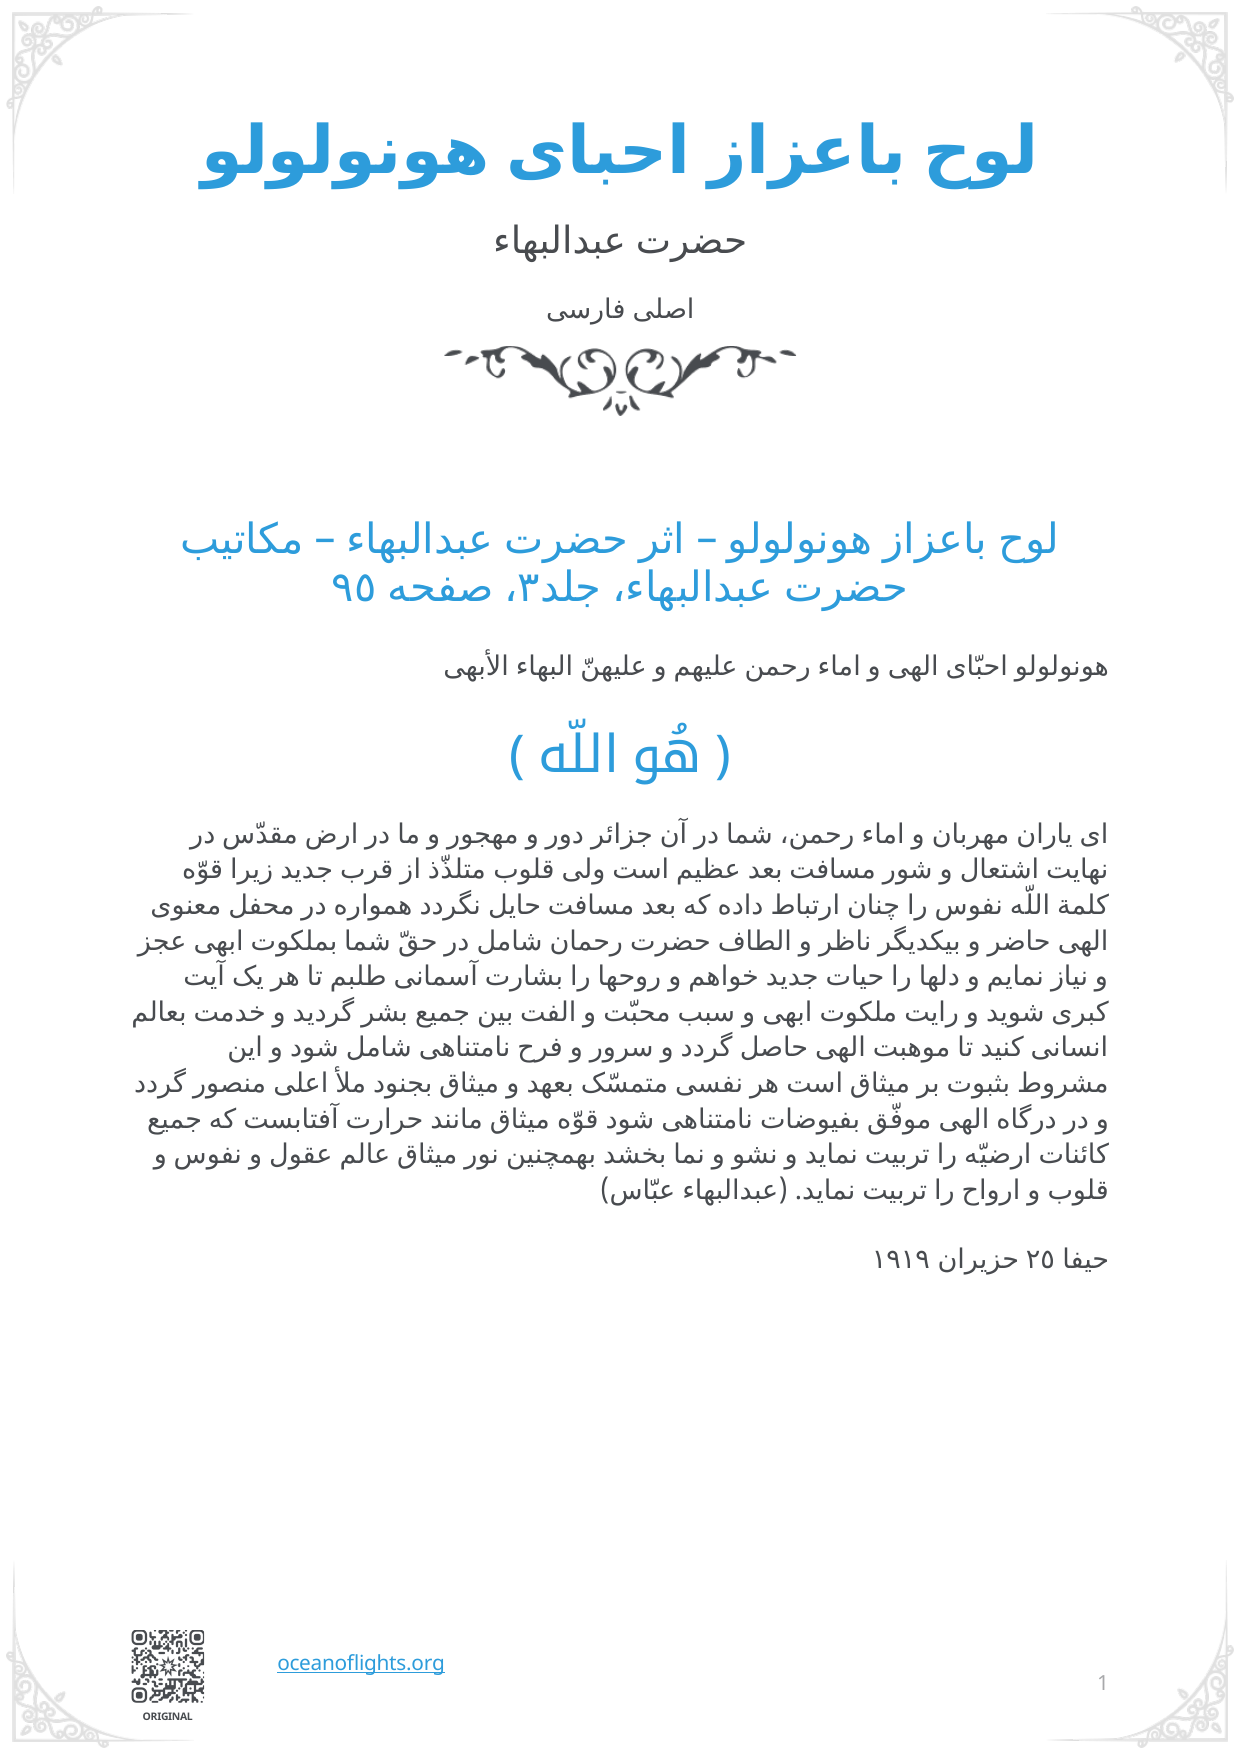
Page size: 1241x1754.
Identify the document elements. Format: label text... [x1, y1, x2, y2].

text حيفا ٢٥ حزيران ١٩١٩ [131, 1244, 1109, 1279]
text هونولولو احبّای الهی و اماء رحمن عليهم و عليهنّ البهاء الأبهی [131, 651, 1109, 687]
picture [1046, 1560, 1234, 1748]
picture [444, 346, 797, 416]
text ای ياران مهربان و اماء رحمن، شما در آن جزائر دور و مهجور و ما در ارض مقدّس در نهايت اشتعال و شور مسافت بعد عظيم است ولی قلوب متلذّذ از قرب جديد زيرا قوّه کلمة اللّه نفوس را چنان ارتباط داده که بعد مسافت حايل نگردد همواره در محفل معنوی الهی حاضر و بيکديگر ناظر و الطاف حضرت رحمان شامل در حقّ شما بملکوت ابهی عجز و نياز نمايم و دلها را حيات جديد خواهم و روحها را بشارت آسمانی طلبم تا هر يک آيت کبری شويد و رايت ملکوت ابهی و سبب محبّت و الفت بين جميع بشر گرديد و خدمت بعالم انسانی کنيد تا موهبت الهی حاصل گردد و سرور و فرح نامتناهی شامل شود و اين مشروط بثبوت بر ميثاق است هر نفسی متمسّک بعهد و ميثاق بجنود ملأ اعلی منصور گردد و در درگاه الهی موفّق بفيوضات نامتناهی شود قوّه ميثاق مانند حرارت آفتابست که جميع کائنات ارضيّه را تربيت نمايد و نشو و نما بخشد بهمچنين نور ميثاق عالم عقول و نفوس و قلوب و ارواح را تربيت نمايد. (عبدالبهاء عبّاس) [131, 819, 1109, 1210]
picture [1046, 6, 1234, 194]
title لوح باعزاز احباى هونولولو [131, 117, 1109, 188]
subtitle ﴿ هُو اللّه ﴾ [131, 720, 1109, 785]
subtitle لوح باعزاز هونولولو – اثر حضرت عبدالبهاء – مكاتيب حضرت عبدالبهاء، جلد۳، صفحه ۹٥ [131, 511, 1109, 618]
picture [6, 6, 194, 194]
text اصلی فارسی [131, 294, 1109, 330]
text حضرت عبدالبهاء [131, 221, 1109, 261]
picture [6, 1560, 205, 1748]
